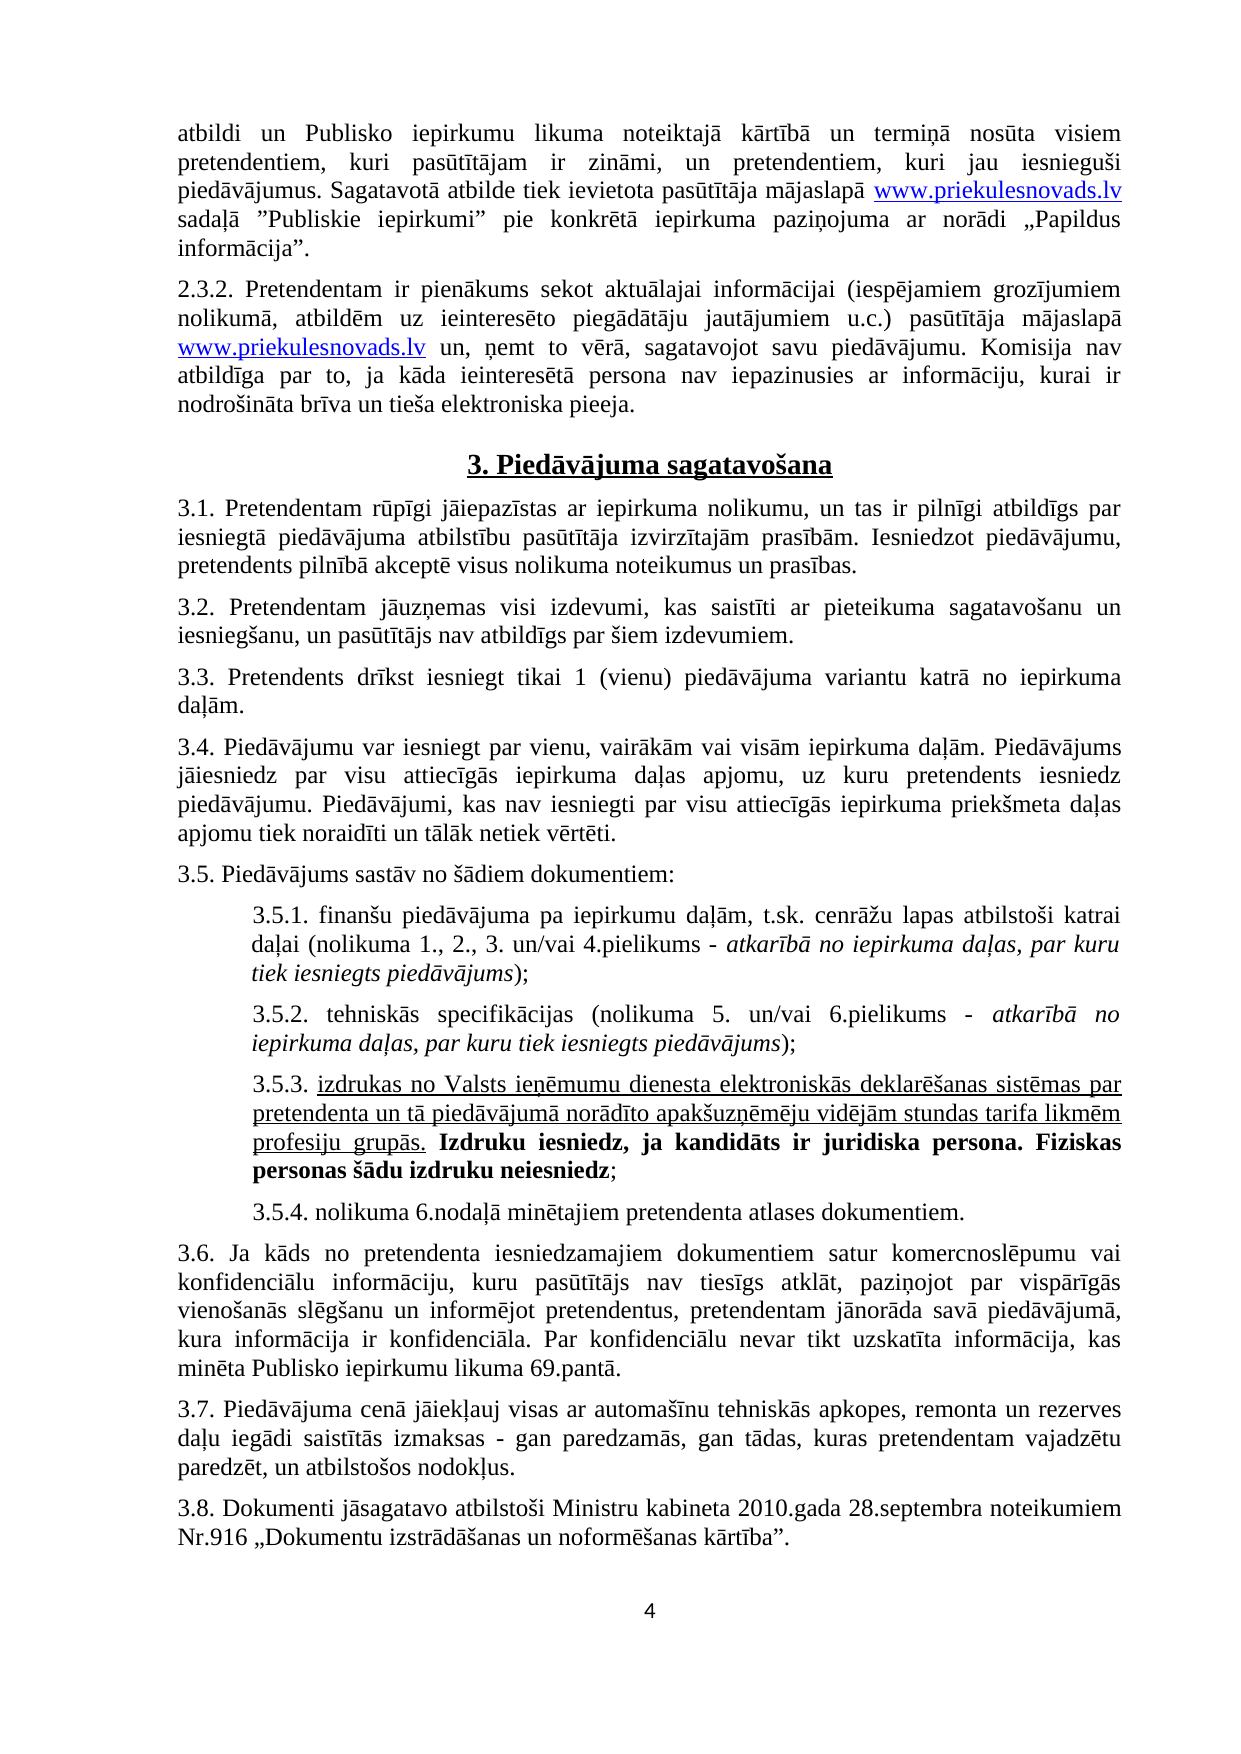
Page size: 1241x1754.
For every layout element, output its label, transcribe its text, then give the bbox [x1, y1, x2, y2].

text 3.4. Piedāvājumu var iesniegt par vienu, vairākām vai visām iepirkuma daļām. Piedāvājums jāiesniedz par visu attiecīgās iepirkuma daļas apjomu, uz kuru pretendents iesniedz piedāvājumu. Piedāvājumi, kas nav iesniegti par visu attiecīgās iepirkuma priekšmeta daļas apjomu tiek noraidīti un tālāk netiek vērtēti. [177, 732, 1122, 847]
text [177, 118, 1122, 262]
text 3.5.3. izdrukas no Valsts ieņēmumu dienesta elektroniskās deklarēšanas sistēmas par pretendenta un tā piedāvājumā norādīto apakšuzņēmēju vidējām stundas tarifa likmēm profesiju grupās. Izdruku iesniedz, ja kandidāts ir juridiska persona. Fiziskas personas šādu izdruku neiesniedz; [252, 1069, 1122, 1123]
text 3.6. Ja kāds no pretendenta iesniedzamajiem dokumentiem satur komercnoslēpumu vai konfidenciālu informāciju, kuru pasūtītājs nav tiesīgs atklāt, paziņojot par vispārīgās vienošanās slēgšanu un informējot pretendentus, pretendentam jānorāda savā piedāvājumā, kura informācija ir konfidenciāla. Par konfidenciālu nevar tikt uzskatīta informācija, kas minēta Publisko iepirkumu likuma 69.pantā. [177, 1238, 1122, 1382]
text 3.3. Pretendents drīkst iesniegt tikai 1 (vienu) piedāvājuma variantu katrā no iepirkuma daļām. [177, 662, 1122, 719]
text 3.5.3. izdrukas no Valsts ieņēmumu dienesta elektroniskās deklarēšanas sistēmas par pretendenta un tā piedāvājumā norādīto apakšuzņēmēju vidējām stundas tarifa likmēm profesiju grupās. Izdruku iesniedz, ja kandidāts ir juridiska persona. Fiziskas personas šādu izdruku neiesniedz; [252, 1124, 1122, 1184]
text 3.8. Dokumenti jāsagatavo atbilstoši Ministru kabineta 2010.gada 28.septembra noteikumiem Nr.916 „Dokumentu izstrādāšanas un noformēšanas kārtība”. [177, 1493, 1122, 1550]
text 3.1. Pretendentam rūpīgi jāiepazīstas ar iepirkuma nolikumu, un tas ir pilnīgi atbildīgs par iesniegtā piedāvājuma atbilstību pasūtītāja izvirzītajām prasībām. Iesniedzot piedāvājumu, pretendents pilnībā akceptē visus nolikuma noteikumus un prasības. [177, 493, 1122, 579]
text 3.5. Piedāvājums sastāv no šādiem dokumentiem: [177, 859, 1122, 888]
text 3.5.1. finanšu piedāvājuma pa iepirkumu daļām, t.sk. cenrāžu lapas atbilstoši katrai daļai (nolikuma 1., 2., 3. un/vai 4.pielikums - atkarībā no iepirkuma daļas, par kuru tiek iesniegts piedāvājums); [251, 900, 1122, 987]
text 3.5.2. tehniskās specifikācijas (nolikuma 5. un/vai 6.pielikums - atkarībā no iepirkuma daļas, par kuru tiek iesniegts piedāvājums); [251, 999, 1122, 1057]
text 3.2. Pretendentam jāuzņemas visi izdevumi, kas saistīti ar pieteikuma sagatavošanu un iesniegšanu, un pasūtītājs nav atbildīgs par šiem izdevumiem. [177, 592, 1122, 649]
text 2.3.2. Pretendentam ir pienākums sekot aktuālajai informācijai (iespējamiem grozījumiem nolikumā, atbildēm uz ieinteresēto piegādātāju jautājumiem u.c.) pasūtītāja mājaslapā www.priekulesnovads.lv un, ņemt to vērā, sagatavojot savu piedāvājumu. Komisija nav atbildīga par to, ja kāda ieinteresētā persona nav iepazinusies ar informāciju, kurai ir nodrošināta brīva un tieša elektroniska pieeja. [177, 274, 1122, 418]
text 3. Piedāvājuma sagatavošana [177, 447, 1122, 480]
text 3.7. Piedāvājuma cenā jāiekļauj visas ar automašīnu tehniskās apkopes, remonta un rezerves daļu iegādi saistītās izmaksas - gan paredzamās, gan tādas, kuras pretendentam vajadzētu paredzēt, un atbilstošos nodokļus. [177, 1394, 1122, 1480]
text 3.5.4. nolikuma 6.nodaļā minētajiem pretendenta atlases dokumentiem. [177, 1197, 1122, 1225]
